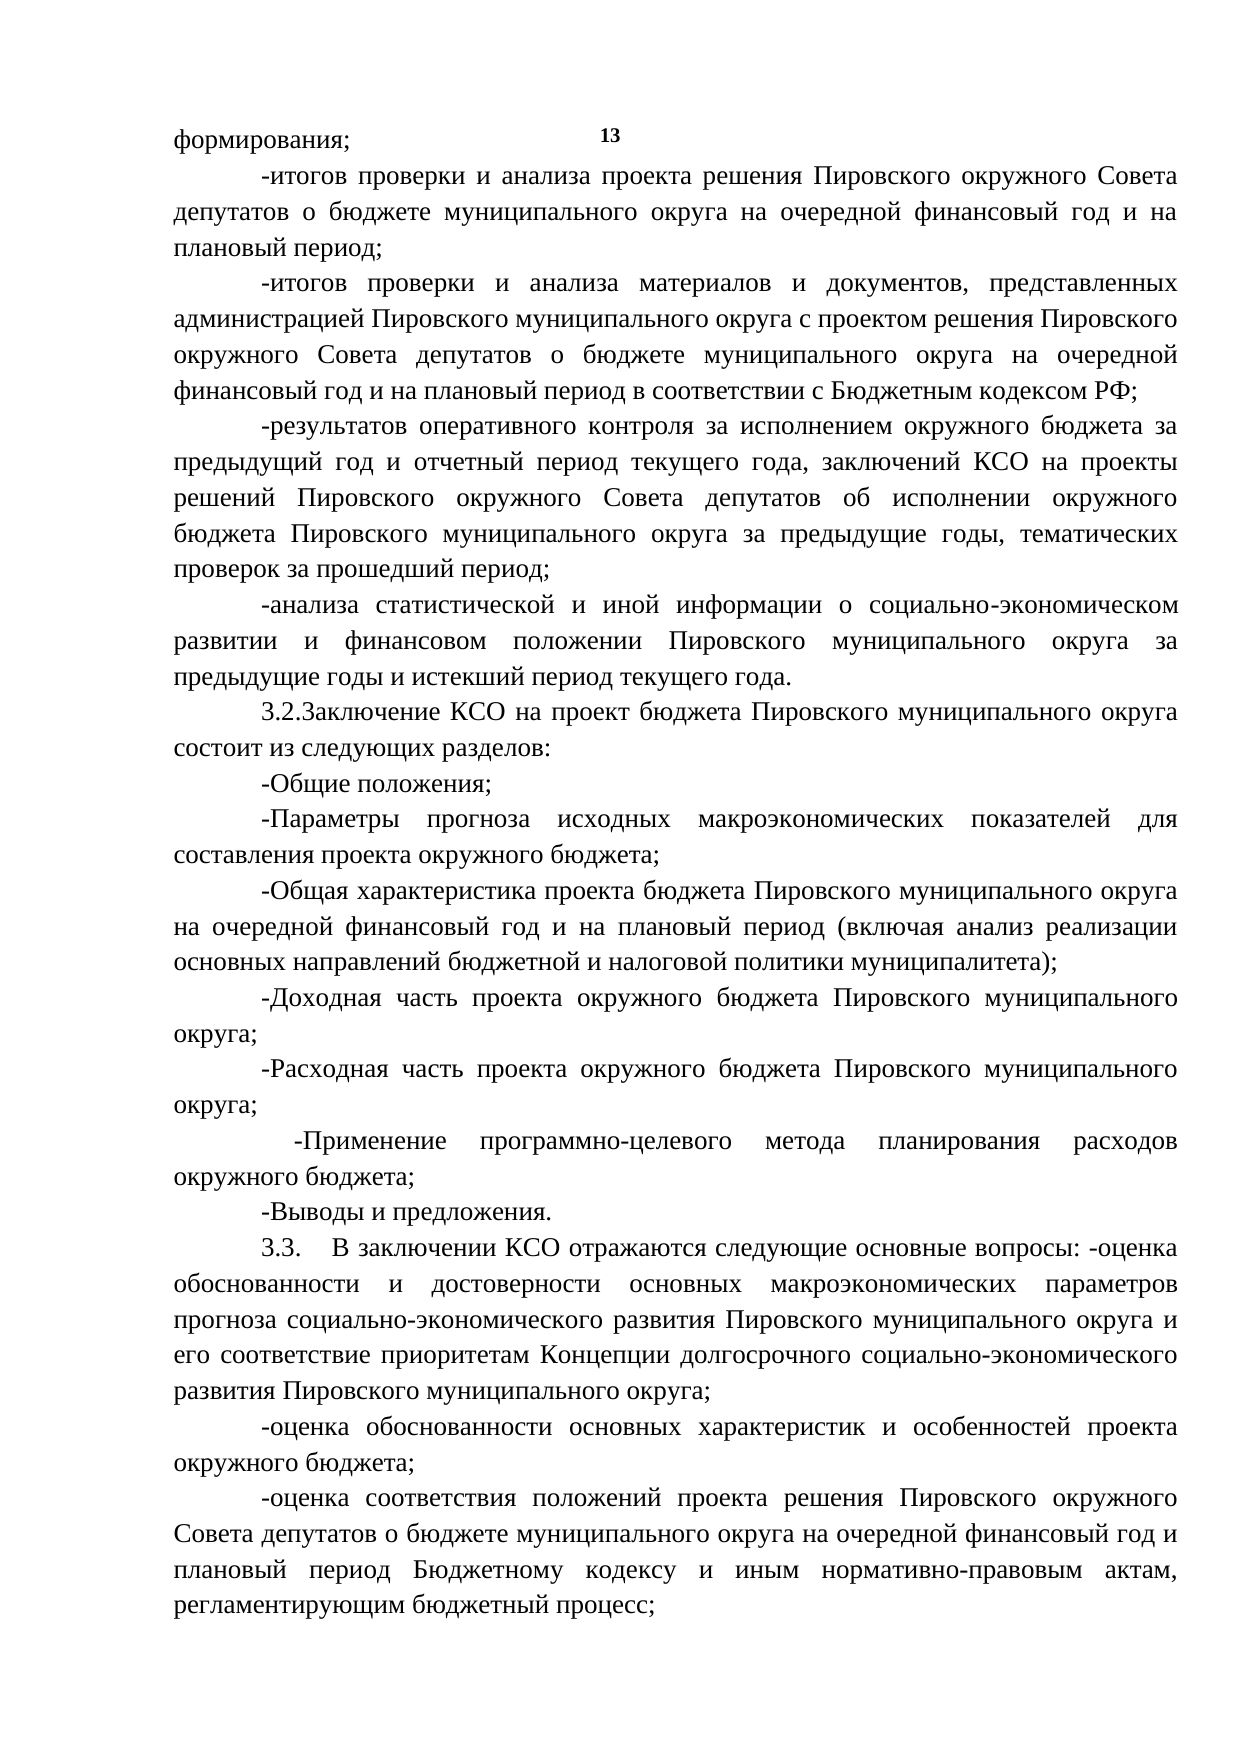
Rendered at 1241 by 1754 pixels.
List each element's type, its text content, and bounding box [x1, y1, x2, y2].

text -Выводы и предложения. [173, 1196, 1181, 1227]
text -Параметры прогноза исходных макроэкономических показателей для составления проекта окружного бюджета; [173, 802, 1179, 869]
text -оценка соответствия положений проекта решения Пировского окружного Совета депутатов о бюджете муниципального округа на очередной финансовый год и плановый период Бюджетному кодексу и иным нормативно-правовым актам, регламентирующим бюджетный процесс; [173, 1481, 1179, 1620]
text -Общие положения; [173, 767, 1181, 798]
text -итогов проверки и анализа материалов и документов, представленных администрацией Пировского муниципального округа с проектом решения Пировского окружного Совета депутатов о бюджете муниципального округа на очередной финансовый год и на плановый период в соответствии с Бюджетным кодексом РФ; [173, 267, 1179, 405]
text -Общая характеристика проекта бюджета Пировского муниципального округа на очередной финансовый год и на плановый период (включая анализ реализации основных направлений бюджетной и налоговой политики муниципалитета); [173, 874, 1179, 977]
text -Доходная часть проекта окружного бюджета Пировского муниципального округа; [173, 981, 1179, 1048]
text 3.2.3аключение КСО на проект бюджета Пировского муниципального округа состоит из следующих разделов: [173, 695, 1179, 762]
text -оценка обоснованности основных характеристик и особенностей проекта окружного бюджета; [173, 1410, 1179, 1477]
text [173, 124, 1181, 155]
text -результатов оперативного контроля за исполнением окружного бюджета за предыдущий год и отчетный период текущего года, заключений КСО на проекты решений Пировского окружного Совета депутатов об исполнении окружного бюджета Пировского муниципального округа за предыдущие годы, тематических проверок за прошедший период; [173, 409, 1179, 583]
text -Применение программно-целевого метода планирования расходов окружного бюджета; [173, 1124, 1179, 1191]
text -анализа статистической и иной информации о социально-экономическом развитии и финансовом положении Пировского муниципального округа за предыдущие годы и истекший период текущего года. [173, 588, 1179, 691]
text -Расходная часть проекта окружного бюджета Пировского муниципального округа; [173, 1053, 1179, 1119]
list В заключении КСО отражаются следующие основные вопросы: -оценка обоснованности и достоверности основных макроэкономических параметров прогноза социально-экономического развития Пировского муниципального округа и его соответствие приоритетам Концепции долгосрочного социально-экономического развития Пировского муниципального округа; [173, 1231, 1179, 1405]
text -итогов проверки и анализа проекта решения Пировского окружного Совета депутатов о бюджете муниципального округа на очередной финансовый год и на плановый период; [173, 159, 1179, 262]
